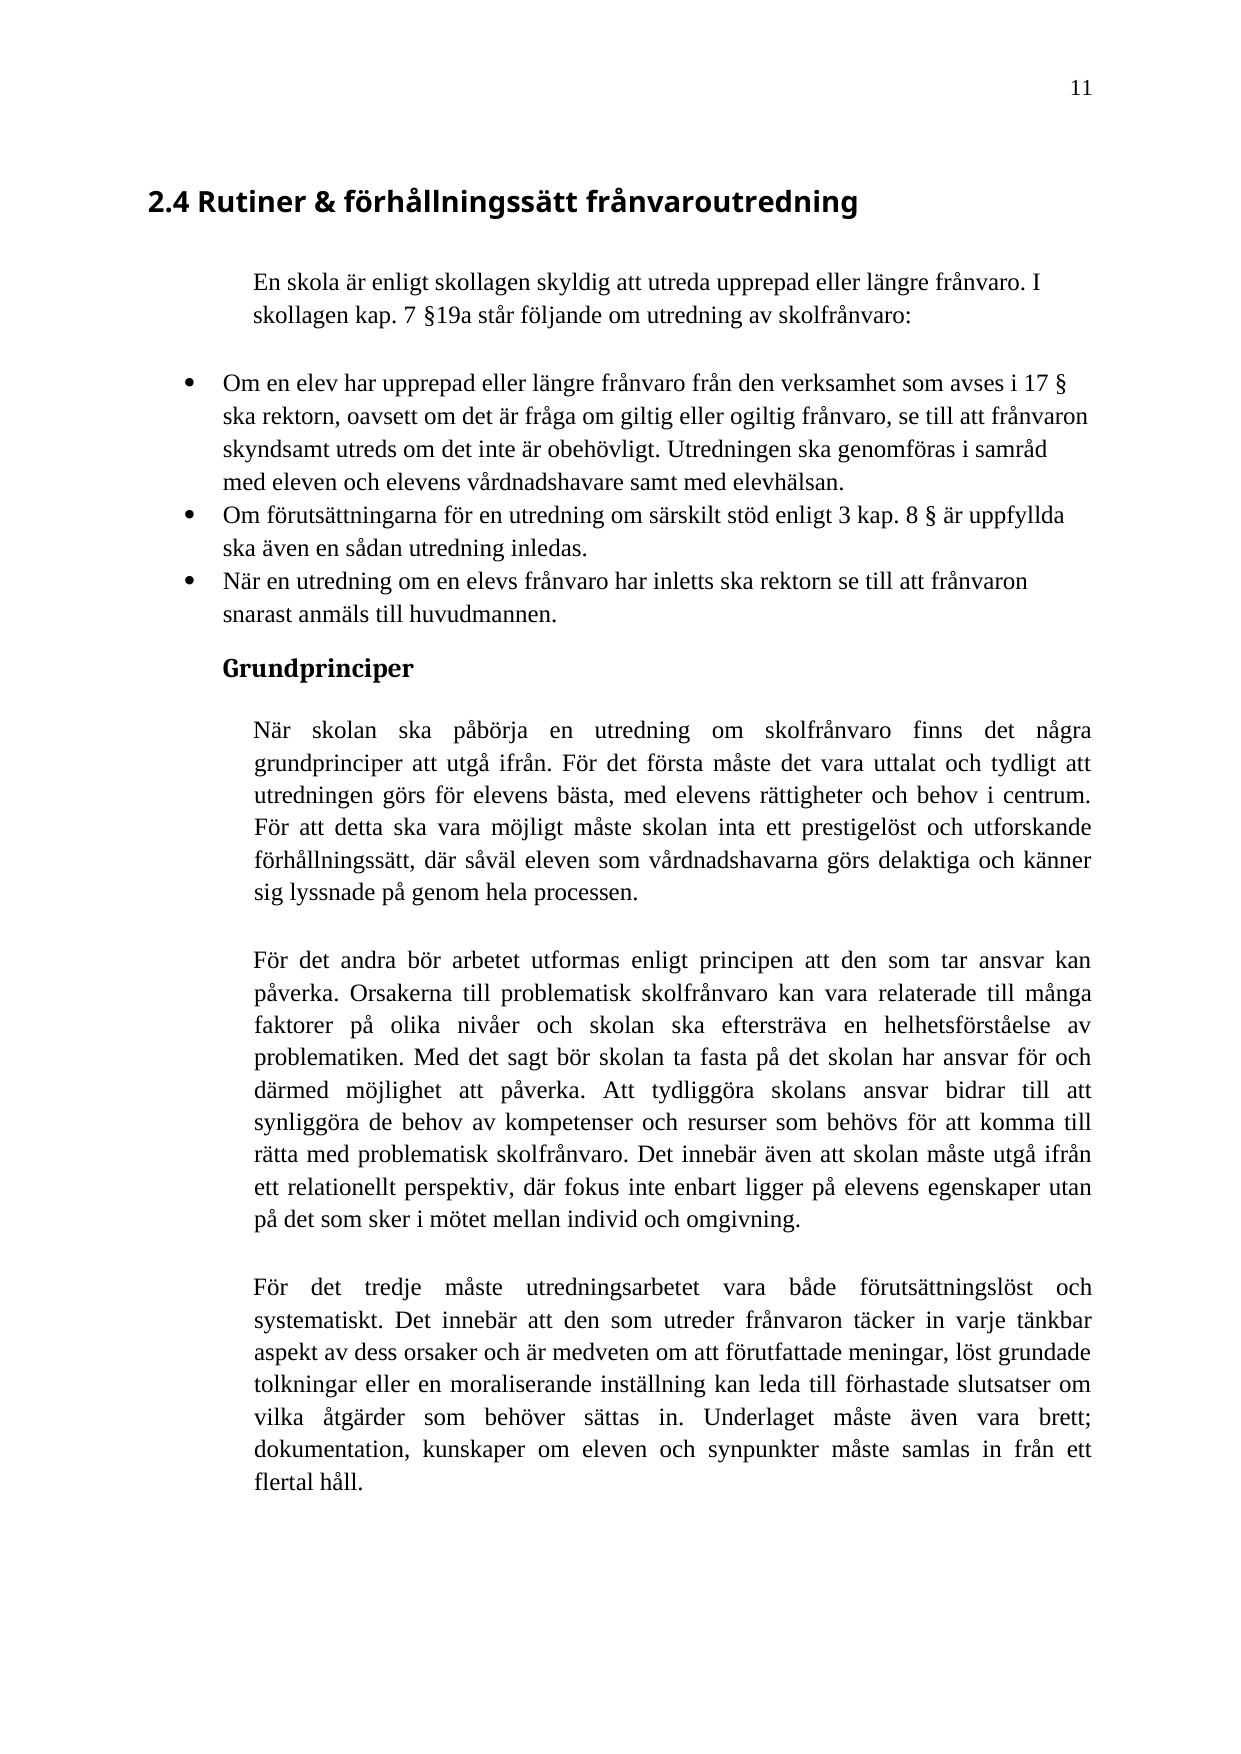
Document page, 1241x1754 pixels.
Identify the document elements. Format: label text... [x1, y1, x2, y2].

text För det andra bör arbetet utformas enligt principen att den som tar ansvar kan påverka. Orsakerna till problematisk skolfrånvaro kan vara relaterade till många faktorer på olika nivåer och skolan ska eftersträva en helhetsförståelse av problematiken. Med det sagt bör skolan ta fasta på det skolan har ansvar för och därmed möjlighet att påverka. Att tydliggöra skolans ansvar bidrar till att synliggöra de behov av kompetenser och resurser som behövs för att komma till rätta med problematisk skolfrånvaro. Det innebär även att skolan måste utgå ifrån ett relationellt perspektiv, där fokus inte enbart ligger på elevens egenskaper utan på det som sker i mötet mellan individ och omgivning. [253, 945, 1093, 1233]
text 2.4 Rutiner & förhållningssätt frånvaroutredning [148, 182, 1093, 221]
list Om en elev har upprepad eller längre frånvaro från den verksamhet som avses i 17 § ska rektorn, oavsett om det är fråga om giltig eller ogiltig frånvaro, se till att frånvaron skyndsamt utreds om det inte är obehövligt. Utredningen ska genomföras i samråd med eleven och elevens vårdnadshavare samt med elevhälsan. [185, 368, 1093, 496]
list Om förutsättningarna för en utredning om särskilt stöd enligt 3 kap. 8 § är uppfyllda ska även en sådan utredning inledas. [185, 500, 1093, 562]
subtitle Grundprinciper [148, 653, 1093, 684]
text En skola är enligt skollagen skyldig att utreda upprepad eller längre frånvaro. I skollagen kap. 7 §19a står följande om utredning av skolfrånvaro: [253, 267, 1093, 329]
list När en utredning om en elevs frånvaro har inletts ska rektorn se till att frånvaron snarast anmäls till huvudmannen. [185, 566, 1093, 628]
text När skolan ska påbörja en utredning om skolfrånvaro finns det några grundprinciper att utgå ifrån. För det första måste det vara uttalat och tydligt att utredningen görs för elevens bästa, med elevens rättigheter och behov i centrum. För att detta ska vara möjligt måste skolan inta ett prestigelöst och utforskande förhållningssätt, där såväl eleven som vårdnadshavarna görs delaktiga och känner sig lyssnade på genom hela processen. [253, 715, 1093, 906]
text För det tredje måste utredningsarbetet vara både förutsättningslöst och systematiskt. Det innebär att den som utreder frånvaron täcker in varje tänkbar aspekt av dess orsaker och är medveten om att förutfattade meningar, löst grundade tolkningar eller en moraliserande inställning kan leda till förhastade slutsatser om vilka åtgärder som behöver sättas in. Underlaget måste även vara brett; dokumentation, kunskaper om eleven och synpunkter måste samlas in från ett flertal håll. [253, 1272, 1093, 1495]
